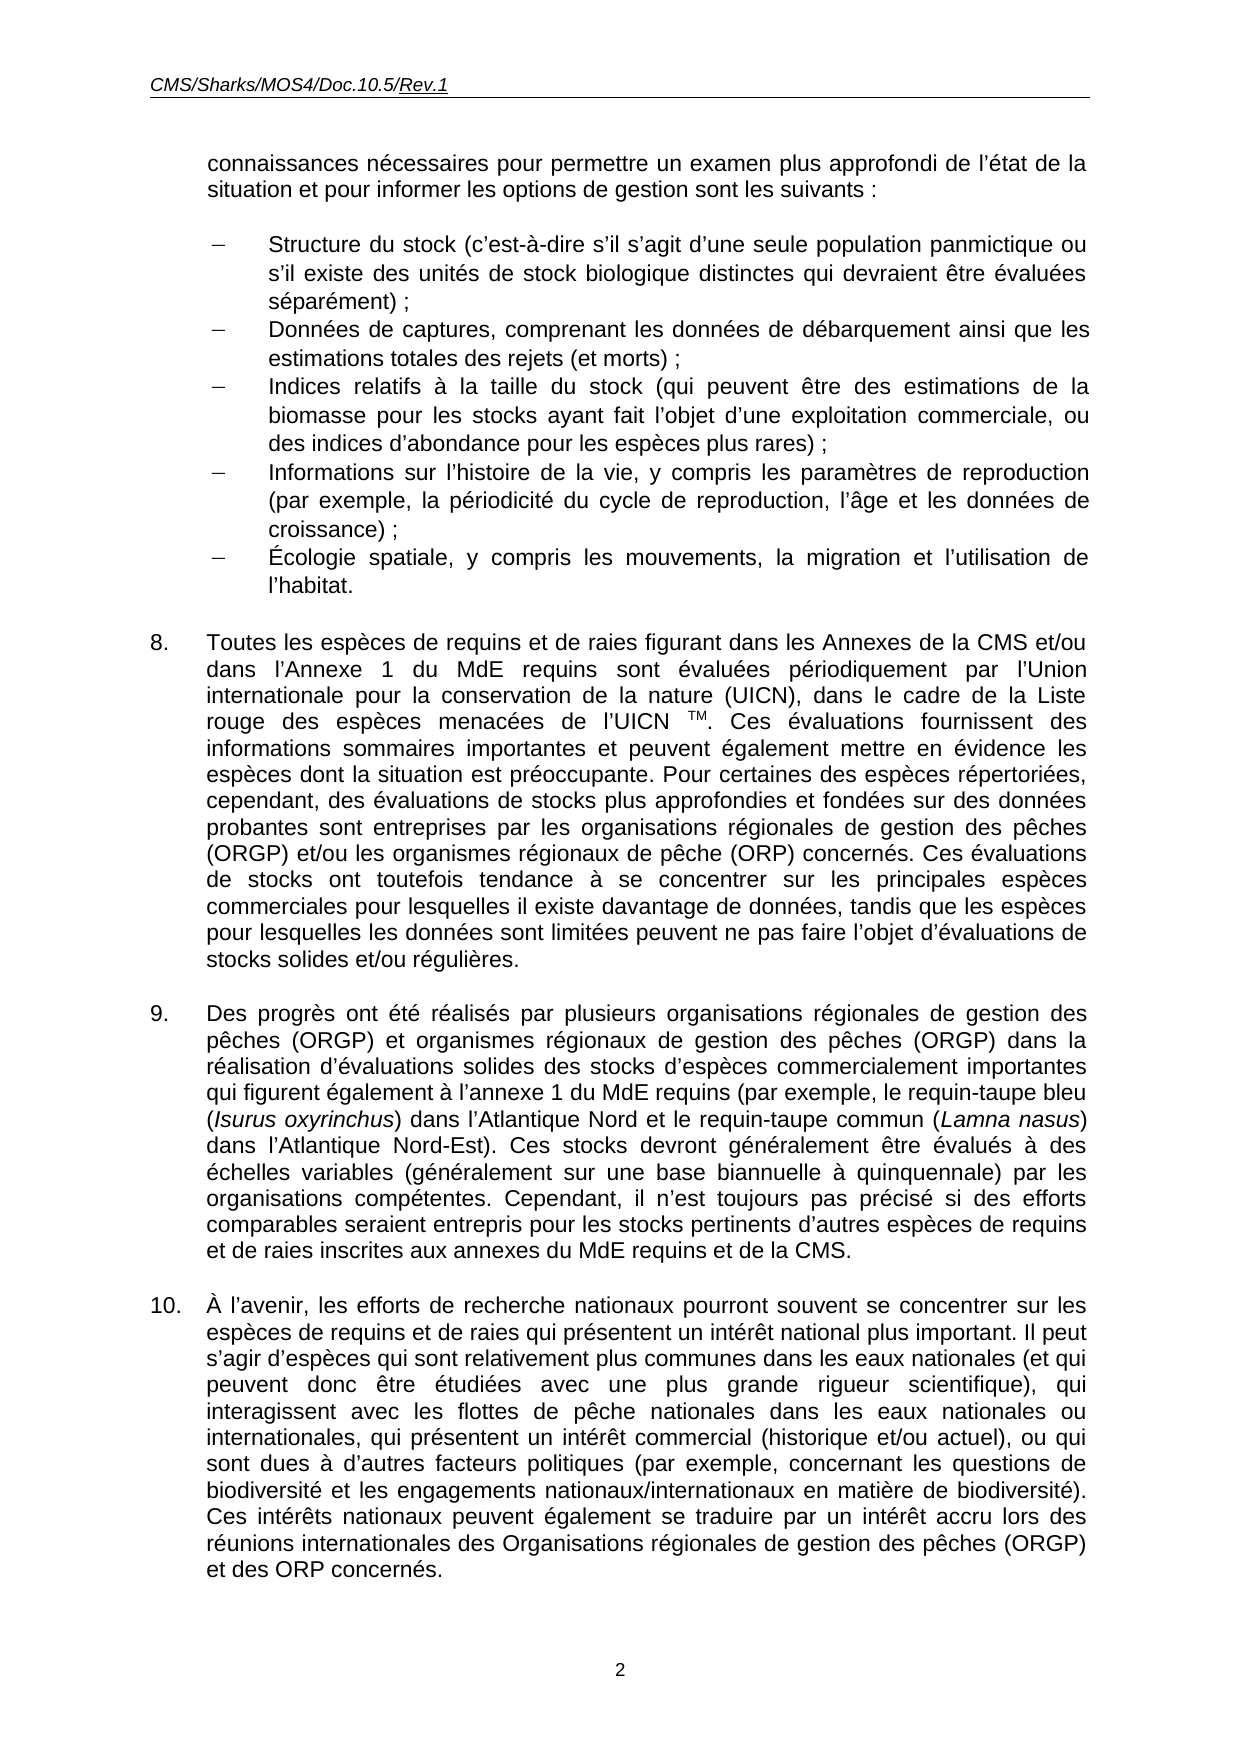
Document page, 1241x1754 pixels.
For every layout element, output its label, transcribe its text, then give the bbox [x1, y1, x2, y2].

list Données de captures, comprenant les données de débarquement ainsi que les estimations totales des rejets (et morts) ; [209, 316, 1090, 371]
list Structure du stock (c’est-à-dire s’il s’agit d’une seule population panmictique ou s’il existe des unités de stock biologique distinctes qui devraient être évaluées séparément) ; [209, 231, 1087, 314]
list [150, 150, 1087, 203]
list Des progrès ont été réalisés par plusieurs organisations régionales de gestion des pêches (ORGP) et organismes régionaux de gestion des pêches (ORGP) dans la réalisation d’évaluations solides des stocks d’espèces commercialement importantes qui figurent également à l’annexe 1 du MdE requins (par exemple, le requin-taupe bleu (Isurus oxyrinchus) dans l’Atlantique Nord et le requin-taupe commun (Lamna nasus) dans l’Atlantique Nord-Est). Ces stocks devront généralement être évalués à des échelles variables (généralement sur une base biannuelle à quinquennale) par les organisations compétentes. Cependant, il n’est toujours pas précisé si des efforts comparables seraient entrepris pour les stocks pertinents d’autres espèces de requins et de raies inscrites aux annexes du MdE requins et de la CMS. [150, 1000, 1087, 1264]
list Indices relatifs à la taille du stock (qui peuvent être des estimations de la biomasse pour les stocks ayant fait l’objet d’une exploitation commerciale, ou des indices d’abondance pour les espèces plus rares) ; [209, 373, 1090, 457]
list Informations sur l’histoire de la vie, y compris les paramètres de reproduction (par exemple, la périodicité du cycle de reproduction, l’âge et les données de croissance) ; [209, 459, 1090, 542]
list Écologie spatiale, y compris les mouvements, la migration et l’utilisation de l’habitat. [209, 544, 1090, 599]
list À l’avenir, les efforts de recherche nationaux pourront souvent se concentrer sur les espèces de requins et de raies qui présentent un intérêt national plus important. Il peut s’agir d’espèces qui sont relativement plus communes dans les eaux nationales (et qui peuvent donc être étudiées avec une plus grande rigueur scientifique), qui interagissent avec les flottes de pêche nationales dans les eaux nationales ou internationales, qui présentent un intérêt commercial (historique et/ou actuel), ou qui sont dues à d’autres facteurs politiques (par exemple, concernant les questions de biodiversité et les engagements nationaux/internationaux en matière de biodiversité). Ces intérêts nationaux peuvent également se traduire par un intérêt accru lors des réunions internationales des Organisations régionales de gestion des pêches (ORGP) et des ORP concernés. [150, 1292, 1087, 1582]
list Toutes les espèces de requins et de raies figurant dans les Annexes de la CMS et/ou dans l’Annexe 1 du MdE requins sont évaluées périodiquement par l’Union internationale pour la conservation de la nature (UICN), dans le cadre de la Liste rouge des espèces menacées de l’UICN TM. Ces évaluations fournissent des informations sommaires importantes et peuvent également mettre en évidence les espèces dont la situation est préoccupante. Pour certaines des espèces répertoriées, cependant, des évaluations de stocks plus approfondies et fondées sur des données probantes sont entreprises par les organisations régionales de gestion des pêches (ORGP) et/ou les organismes régionaux de pêche (ORP) concernés. Ces évaluations de stocks ont toutefois tendance à se concentrer sur les principales espèces commerciales pour lesquelles il existe davantage de données, tandis que les espèces pour lesquelles les données sont limitées peuvent ne pas faire l’objet d’évaluations de stocks solides et/ou régulières. [150, 629, 1087, 972]
